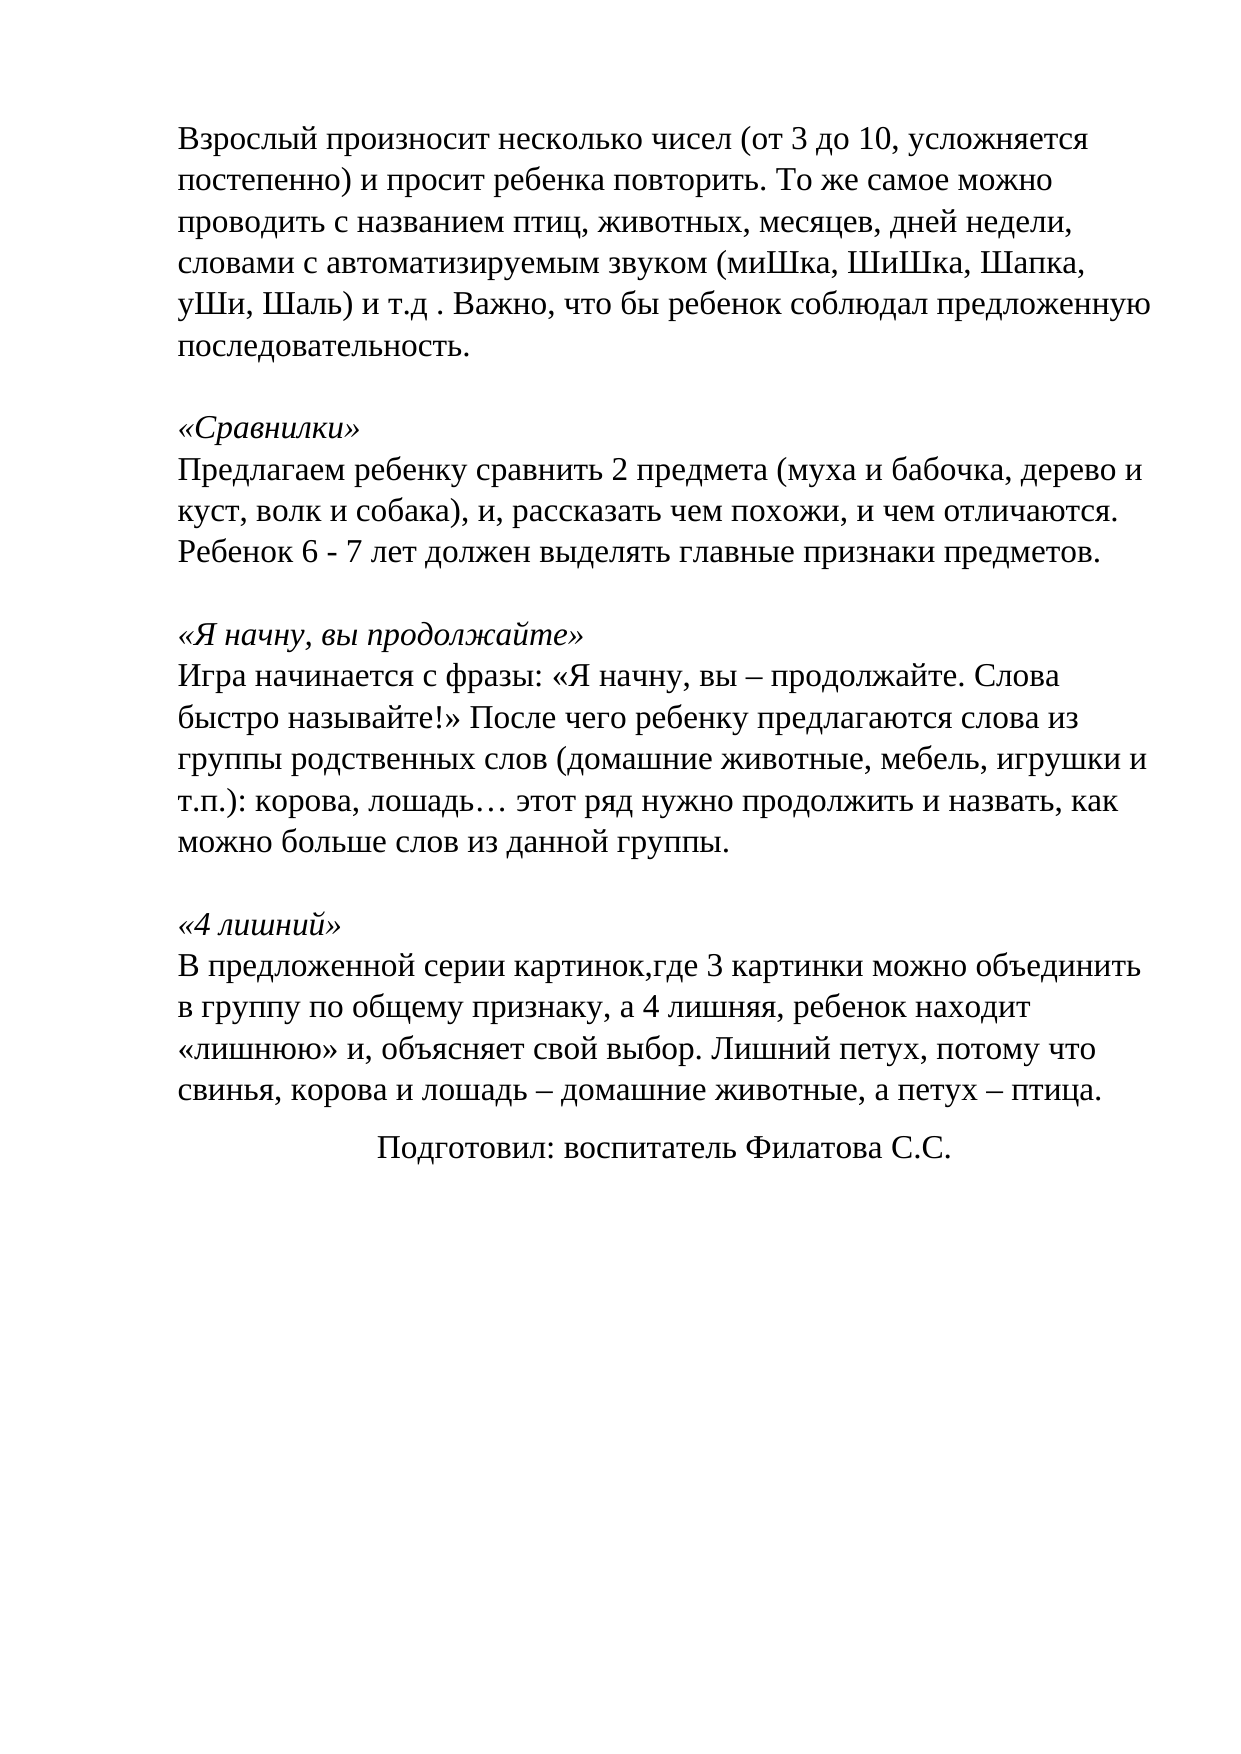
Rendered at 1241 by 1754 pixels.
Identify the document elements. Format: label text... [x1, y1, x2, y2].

text Подготовил: воспитатель Филатова С.С. [177, 1127, 1152, 1166]
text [177, 118, 1152, 284]
